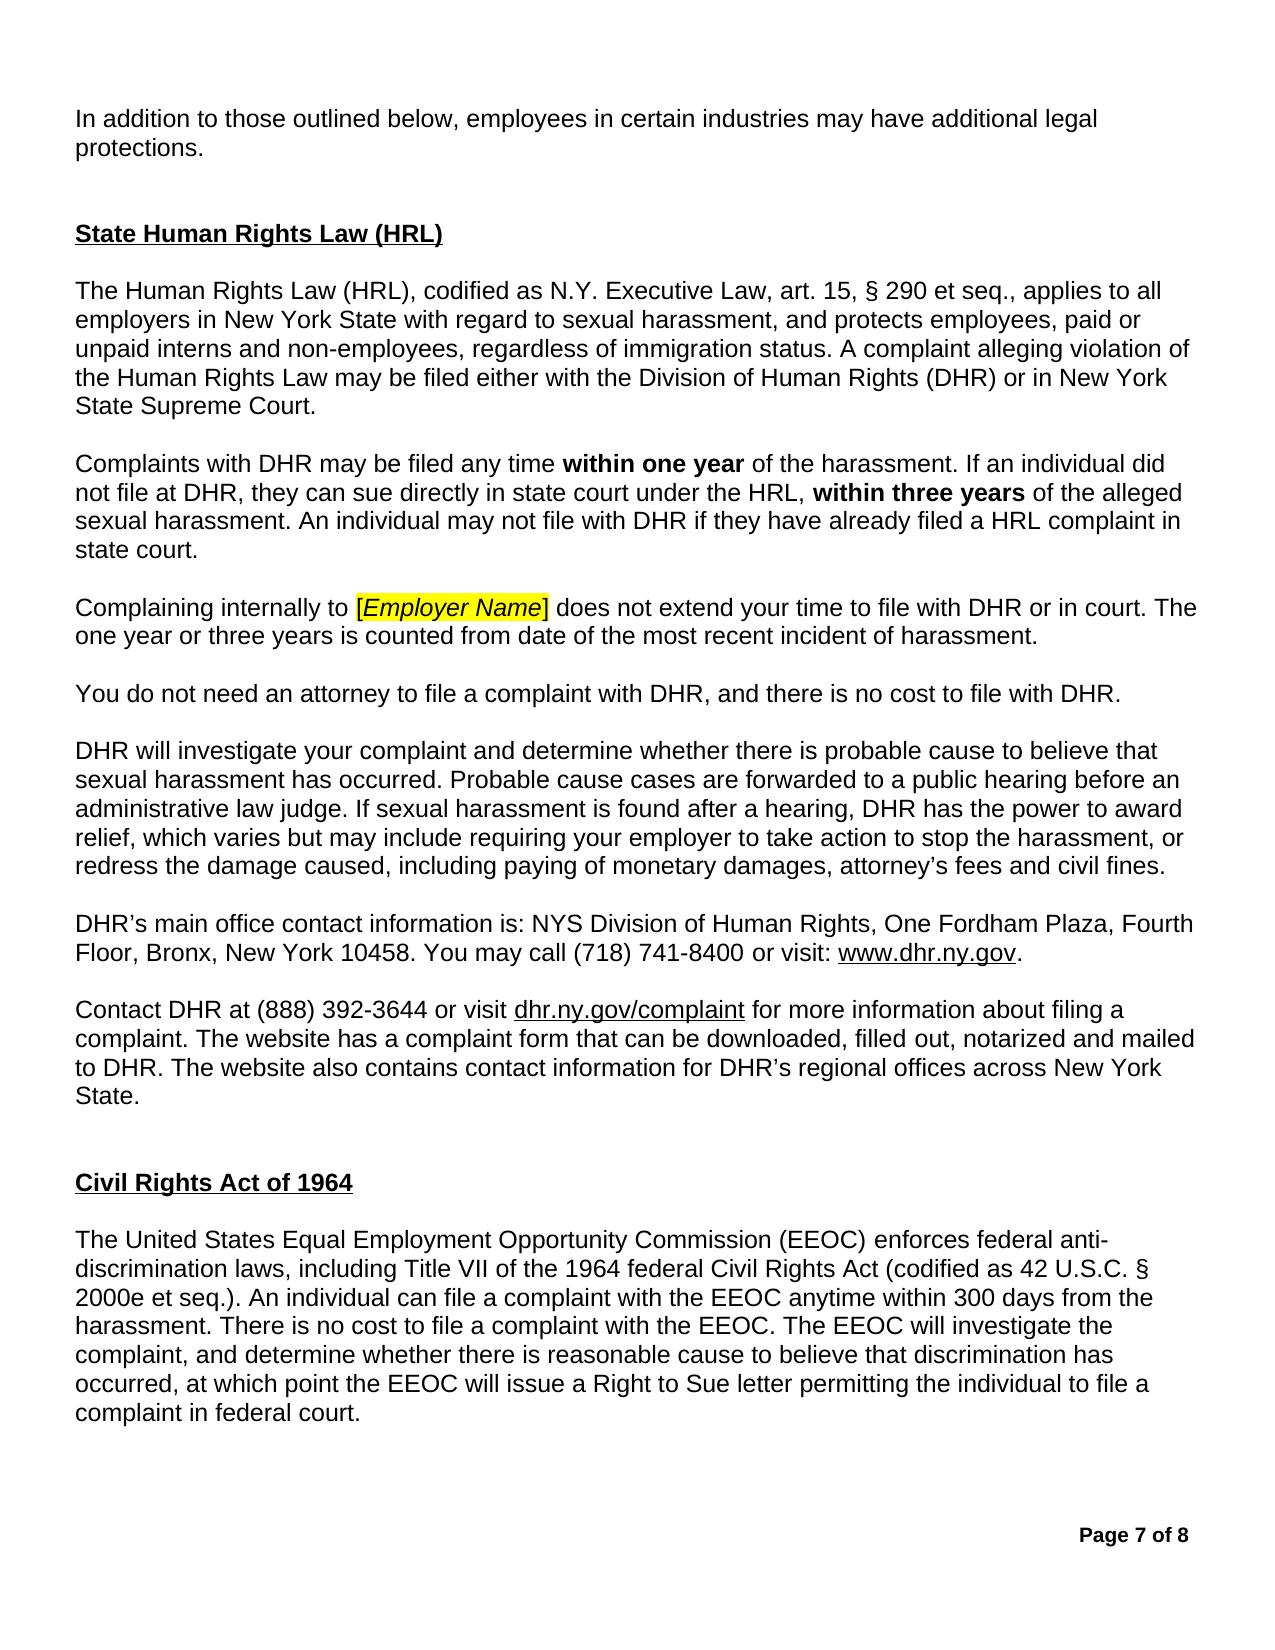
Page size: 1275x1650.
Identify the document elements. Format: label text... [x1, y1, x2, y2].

text The United States Equal Employment Opportunity Commission (EEOC) enforces federal anti-discrimination laws, including Title VII of the 1964 federal Civil Rights Act (codified as 42 U.S.C. § 2000e et seq.). An individual can file a complaint with the EEOC anytime within 300 days from the harassment. There is no cost to file a complaint with the EEOC. The EEOC will investigate the complaint, and determine whether there is reasonable cause to believe that discrimination has occurred, at which point the EEOC will issue a Right to Sue letter permitting the individual to file a complaint in federal court. [75, 1225, 1200, 1426]
text Complaining internally to [Employer Name] does not extend your time to file with DHR or in court. The one year or three years is counted from date of the most recent incident of harassment. [75, 592, 1200, 650]
text DHR will investigate your complaint and determine whether there is probable cause to believe that sexual harassment has occurred. Probable cause cases are forwarded to a public hearing before an administrative law judge. If sexual harassment is found after a hearing, DHR has the power to award relief, which varies but may include requiring your employer to take action to stop the harassment, or redress the damage caused, including paying of monetary damages, attorney’s fees and civil fines. [75, 736, 1200, 880]
text The Human Rights Law (HRL), codified as N.Y. Executive Law, art. 15, § 290 et seq., applies to all employers in New York State with regard to sexual harassment, and protects employees, paid or unpaid interns and non-employees, regardless of immigration status. A complaint alleging violation of the Human Rights Law may be filed either with the Division of Human Rights (DHR) or in New York State Supreme Court. [75, 276, 1200, 420]
text Complaints with DHR may be filed any time within one year of the harassment. If an individual did not file at DHR, they can sue directly in state court under the HRL, within three years of the alleged sexual harassment. An individual may not file with DHR if they have already filed a HRL complaint in state court. [75, 449, 1200, 564]
text State Human Rights Law (HRL) [75, 219, 1200, 247]
text In addition to those outlined below, employees in certain industries may have additional legal protections. [75, 104, 1200, 161]
text You do not need an attorney to file a complaint with DHR, and there is no cost to file with DHR. [75, 679, 1200, 707]
text DHR’s main office contact information is: NYS Division of Human Rights, One Fordham Plaza, Fourth Floor, Bronx, New York 10458. You may call (718) 741-8400 or visit: www.dhr.ny.gov. [75, 909, 1200, 966]
text Contact DHR at (888) 392-3644 or visit dhr.ny.gov/complaint for more information about filing a complaint. The website has a complaint form that can be downloaded, filled out, notarized and mailed to DHR. The website also contains contact information for DHR’s regional offices across New York State. [75, 995, 1200, 1110]
text Civil Rights Act of 1964 [75, 1167, 1200, 1196]
